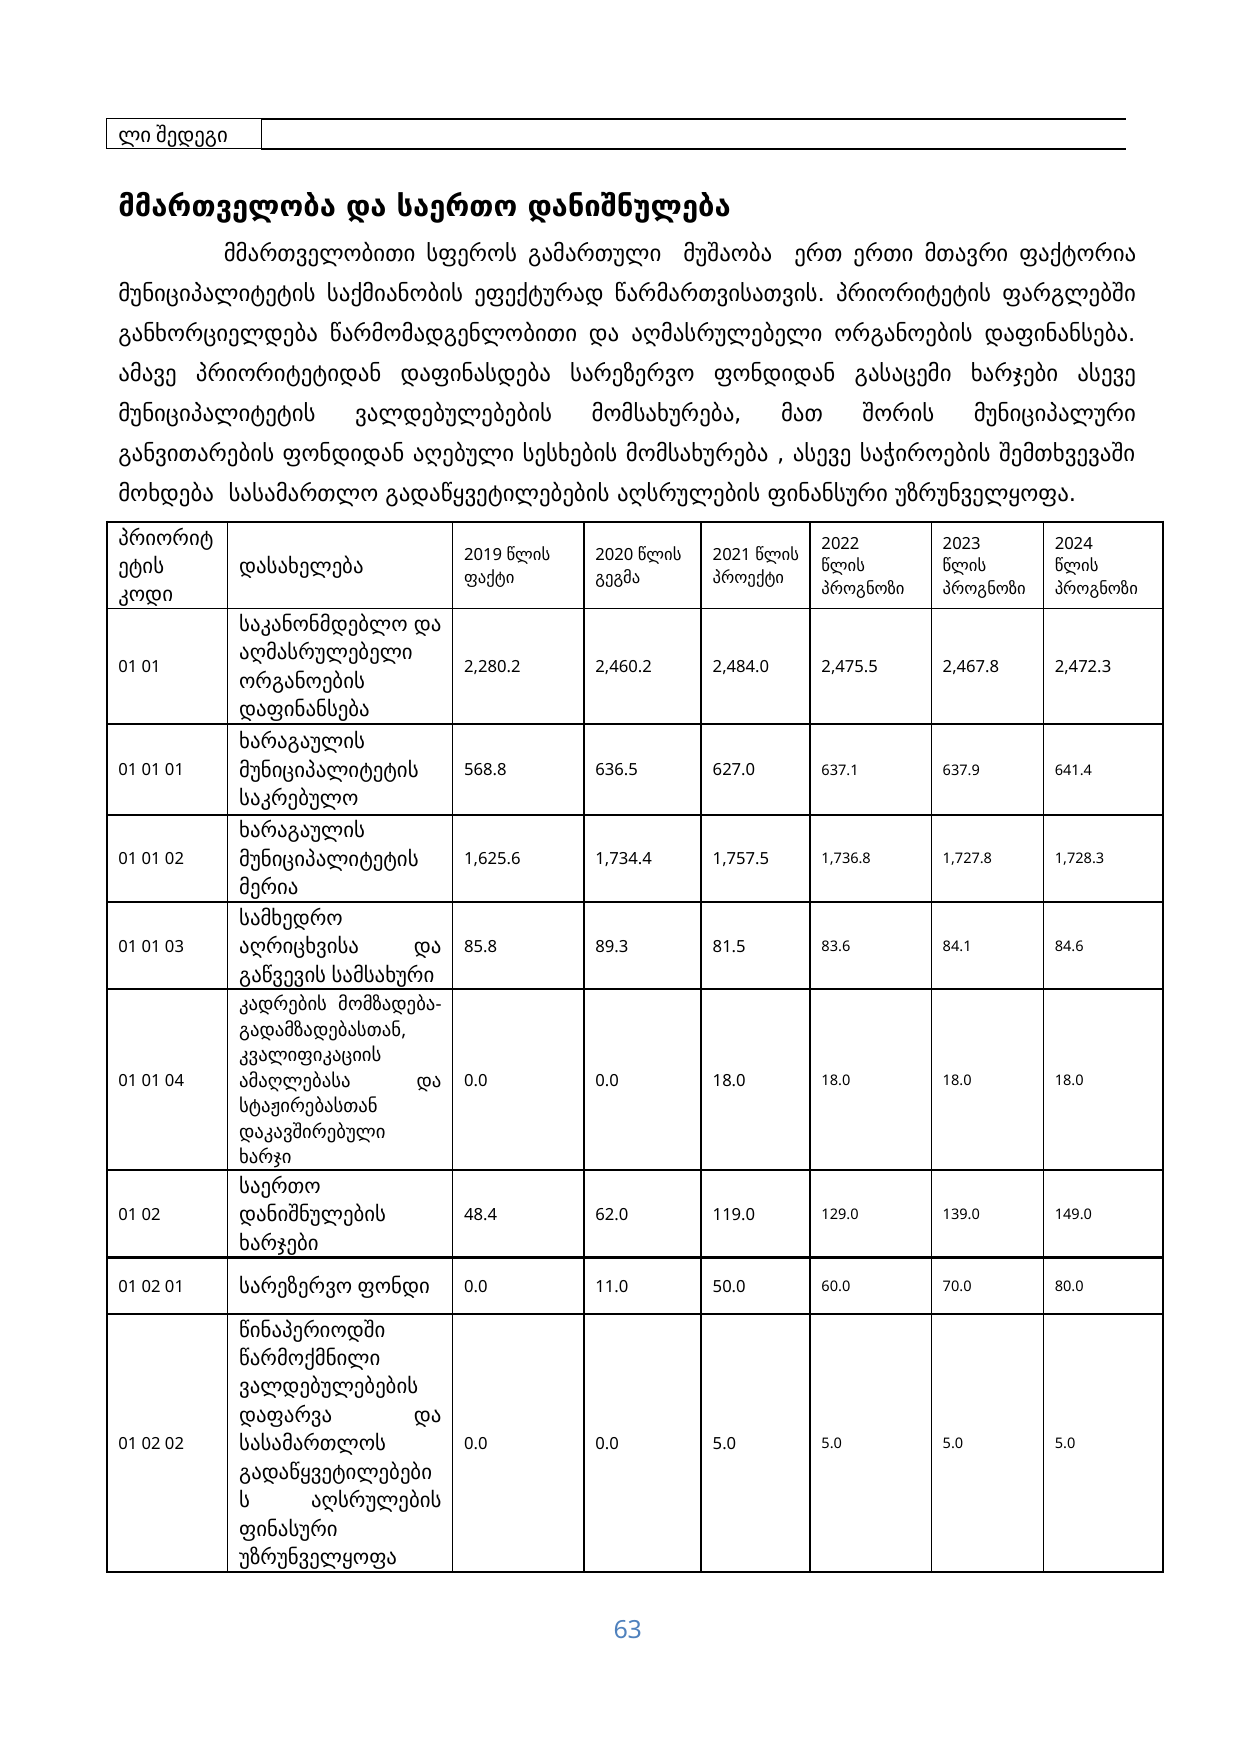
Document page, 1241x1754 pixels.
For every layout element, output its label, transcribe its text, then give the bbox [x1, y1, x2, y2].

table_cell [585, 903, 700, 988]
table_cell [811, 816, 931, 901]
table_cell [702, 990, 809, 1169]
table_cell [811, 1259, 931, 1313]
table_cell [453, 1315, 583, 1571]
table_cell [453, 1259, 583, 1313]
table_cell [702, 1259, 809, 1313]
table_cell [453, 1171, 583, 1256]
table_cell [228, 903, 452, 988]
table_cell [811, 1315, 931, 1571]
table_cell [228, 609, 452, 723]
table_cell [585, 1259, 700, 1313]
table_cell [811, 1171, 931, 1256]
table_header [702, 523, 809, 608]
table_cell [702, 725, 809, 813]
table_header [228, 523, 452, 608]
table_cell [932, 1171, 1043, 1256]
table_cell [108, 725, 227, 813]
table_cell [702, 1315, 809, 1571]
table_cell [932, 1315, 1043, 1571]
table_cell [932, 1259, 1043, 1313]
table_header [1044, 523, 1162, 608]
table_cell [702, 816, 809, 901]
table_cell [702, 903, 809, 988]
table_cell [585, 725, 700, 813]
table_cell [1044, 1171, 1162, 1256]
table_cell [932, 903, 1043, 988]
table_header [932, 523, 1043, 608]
text მმართველობა და საერთო დანიშნულება [118, 190, 1137, 224]
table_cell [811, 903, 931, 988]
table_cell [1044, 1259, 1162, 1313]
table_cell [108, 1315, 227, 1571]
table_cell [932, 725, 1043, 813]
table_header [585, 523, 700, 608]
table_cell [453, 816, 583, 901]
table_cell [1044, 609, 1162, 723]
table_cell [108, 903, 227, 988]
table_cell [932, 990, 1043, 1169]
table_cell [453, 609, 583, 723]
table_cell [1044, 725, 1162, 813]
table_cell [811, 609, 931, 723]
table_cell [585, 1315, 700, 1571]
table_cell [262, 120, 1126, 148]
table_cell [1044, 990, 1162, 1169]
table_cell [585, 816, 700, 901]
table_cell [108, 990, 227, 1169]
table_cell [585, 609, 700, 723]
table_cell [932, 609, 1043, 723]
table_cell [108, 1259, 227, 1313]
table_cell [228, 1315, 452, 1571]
text მმართველობითი სფეროს გამართული მუშაობა ერთ ერთი მთავრი ფაქტორია მუნიციპალიტეტის საქმიანობის ეფექტურად წარმართვისათვის. პრიორიტეტის ფარგლებში განხორციელდება წარმომადგენლობითი და აღმასრულებელი ორგანოების დაფინანსება. ამავე პრიორიტეტიდან დაფინასდება სარეზერვო ფონდიდან გასაცემი ხარჯები ასევე მუნიციპალიტეტის ვალდებულებების მომსახურება, მათ შორის მუნიციპალური განვითარების ფონდიდან აღებული სესხების მომსახურება , ასევე საჭიროების შემთხვევაში მოხდება სასამართლო გადაწყვეტილებების აღსრულების ფინანსური უზრუნველყოფა. [118, 241, 1137, 507]
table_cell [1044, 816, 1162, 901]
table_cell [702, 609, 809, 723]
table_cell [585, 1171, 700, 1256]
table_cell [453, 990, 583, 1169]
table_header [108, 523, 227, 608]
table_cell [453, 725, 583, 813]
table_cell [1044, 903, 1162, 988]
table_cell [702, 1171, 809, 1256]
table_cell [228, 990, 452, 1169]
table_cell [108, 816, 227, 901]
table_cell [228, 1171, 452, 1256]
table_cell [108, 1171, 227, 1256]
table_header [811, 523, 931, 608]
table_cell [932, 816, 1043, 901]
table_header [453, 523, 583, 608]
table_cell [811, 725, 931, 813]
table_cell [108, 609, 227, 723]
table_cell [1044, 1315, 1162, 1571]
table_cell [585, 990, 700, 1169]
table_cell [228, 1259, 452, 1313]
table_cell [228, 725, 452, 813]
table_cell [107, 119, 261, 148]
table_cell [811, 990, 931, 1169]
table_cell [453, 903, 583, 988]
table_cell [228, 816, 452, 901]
